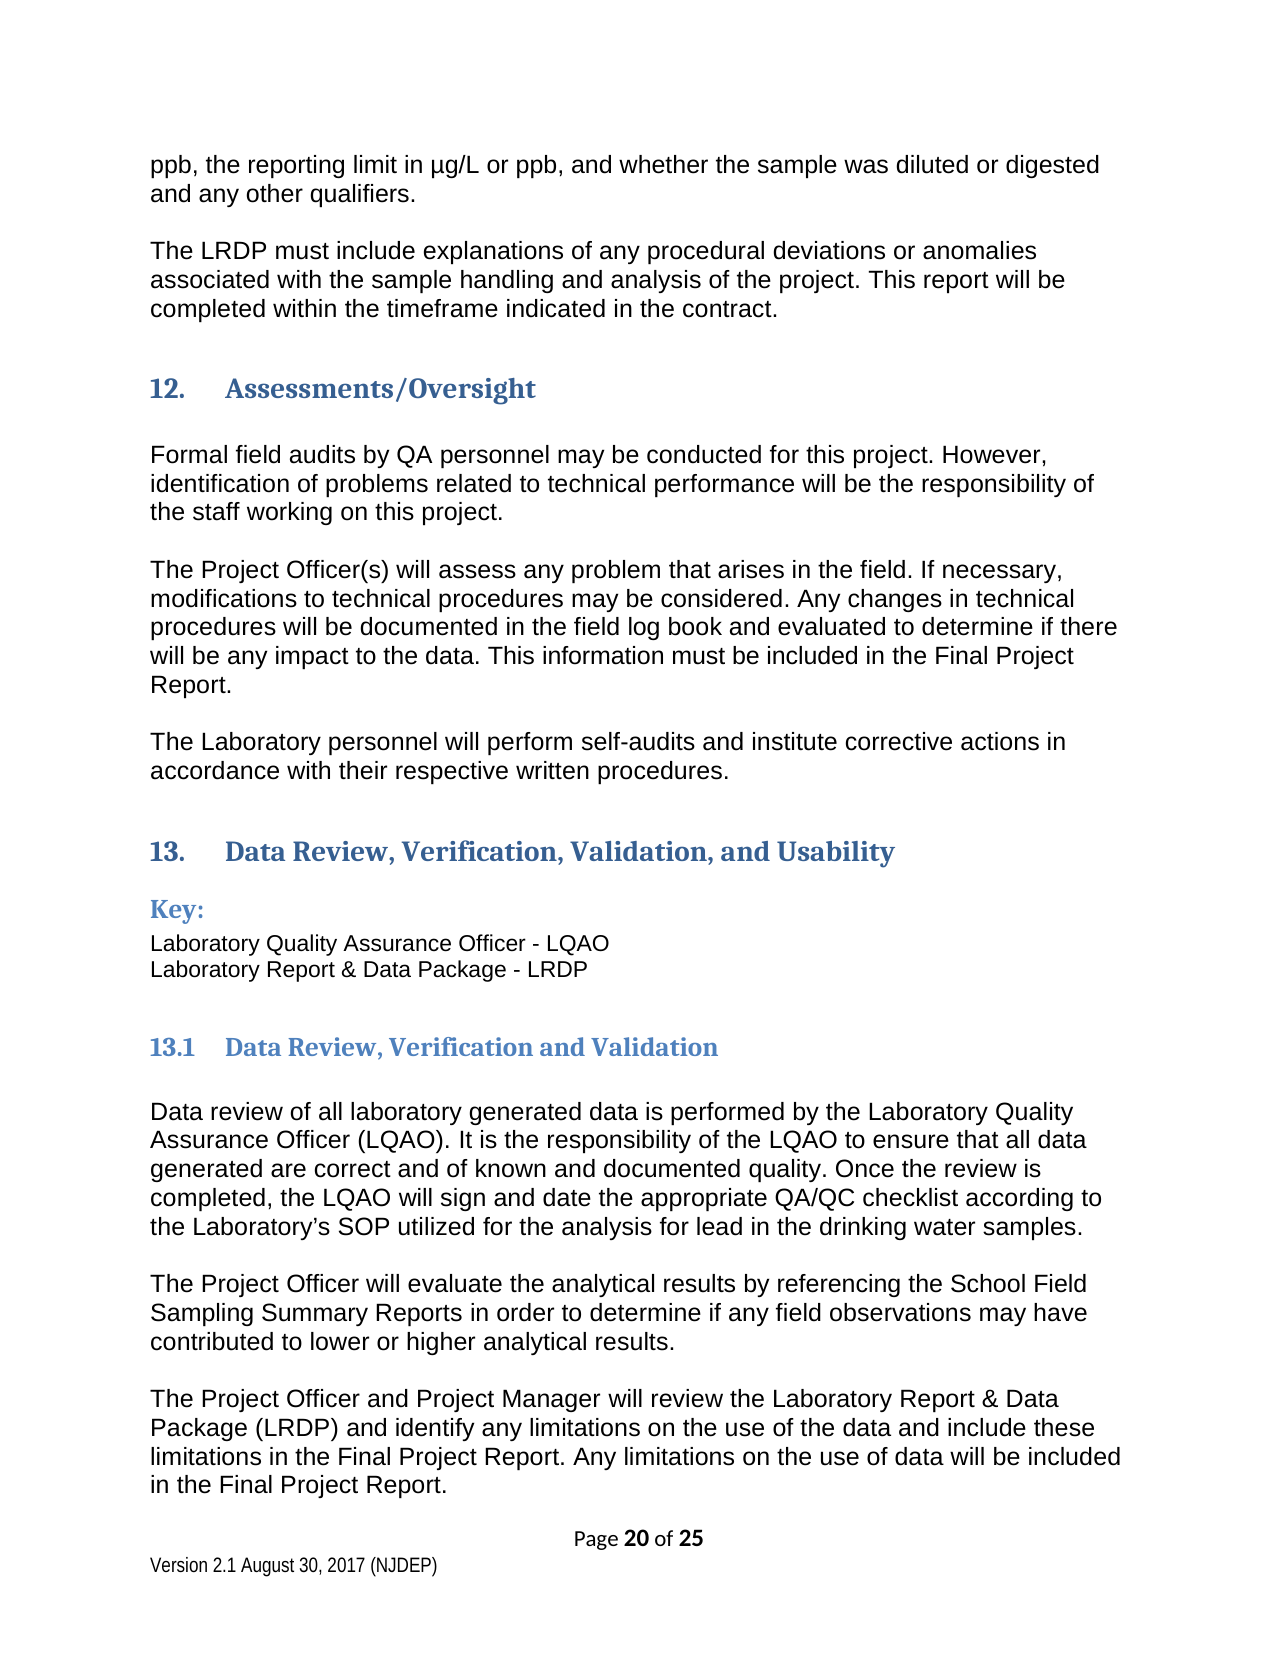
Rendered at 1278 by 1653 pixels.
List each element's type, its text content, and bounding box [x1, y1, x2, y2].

text Data review of all laboratory generated data is performed by the Laboratory Quality Assurance Officer (LQAO). It is the responsibility of the LQAO to ensure that all data generated are correct and of known and documented quality. Once the review is completed, the LQAO will sign and date the appropriate QA/QC checklist according to the Laboratory’s SOP utilized for the analysis for lead in the drinking water samples. [150, 1097, 1127, 1240]
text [150, 150, 1129, 207]
text The Laboratory personnel will perform self-audits and institute corrective actions in accordance with their respective written procedures. [150, 727, 1127, 785]
text Formal field audits by QA personnel may be conducted for this project. However, identification of problems related to technical performance will be the responsibility of the staff working on this project. [150, 440, 1127, 526]
text Laboratory Quality Assurance Officer - LQAO [150, 930, 1127, 956]
text The Project Officer will evaluate the analytical results by referencing the School Field Sampling Summary Reports in order to determine if any field observations may have contributed to lower or higher analytical results. [150, 1269, 1127, 1355]
text The Project Officer and Project Manager will review the Laboratory Report & Data Package (LRDP) and identify any limitations on the use of the data and include these limitations in the Final Project Report. Any limitations on the use of data will be included in the Final Project Report. [150, 1384, 1127, 1499]
subtitle 12. Assessments/Oversight [150, 372, 1127, 406]
subtitle 13. Data Review, Verification, Validation, and Usability [150, 835, 1127, 868]
text The LRDP must include explanations of any procedural deviations or anomalies associated with the sample handling and analysis of the project. This report will be completed within the timeframe indicated in the contract. [150, 236, 1129, 322]
subtitle 13.1 Data Review, Verification and Validation [150, 1032, 1127, 1063]
text The Project Officer(s) will assess any problem that arises in the field. If necessary, modifications to technical procedures may be considered. Any changes in technical procedures will be documented in the field log book and evaluated to determine if there will be any impact to the data. This information must be included in the Final Project Report. [150, 555, 1127, 698]
text Laboratory Report & Data Package - LRDP [150, 956, 1127, 983]
subtitle Key: [150, 894, 1127, 925]
